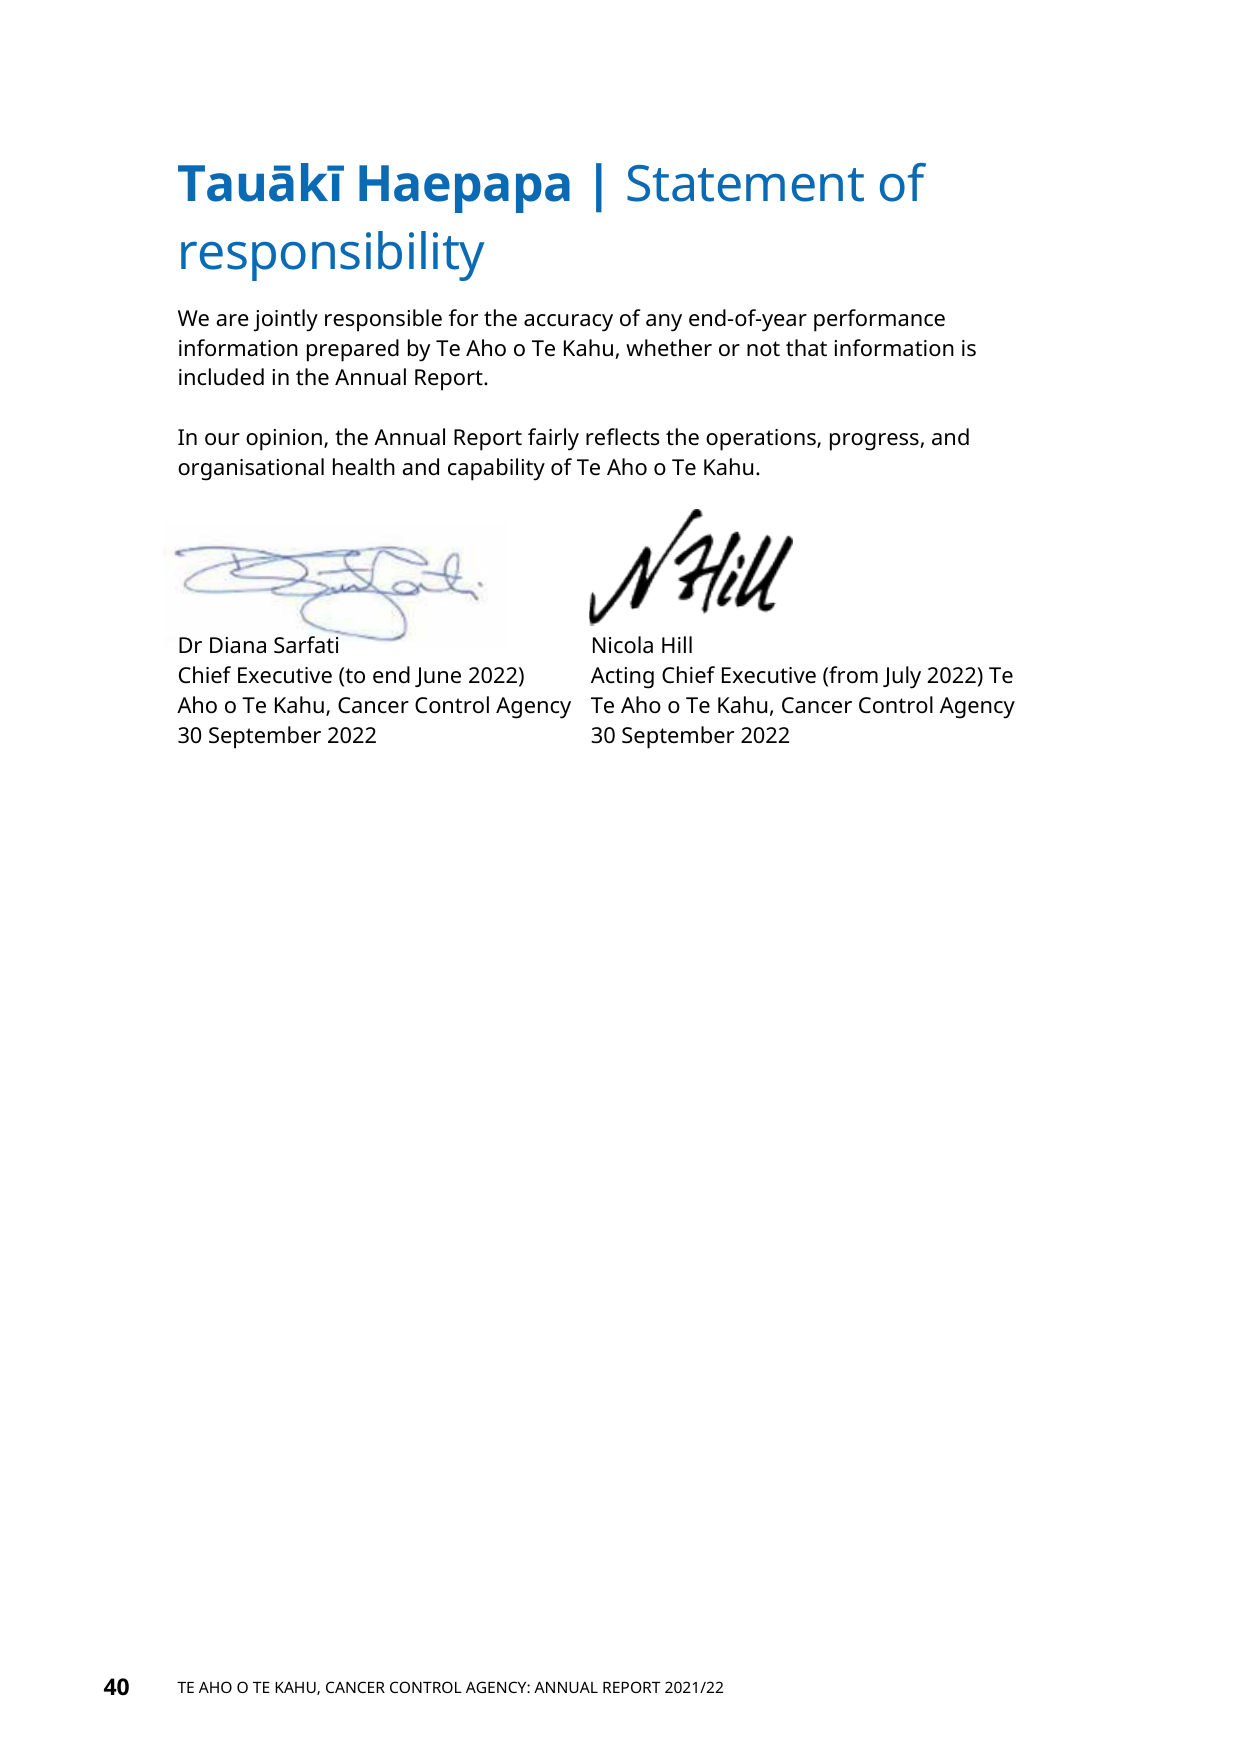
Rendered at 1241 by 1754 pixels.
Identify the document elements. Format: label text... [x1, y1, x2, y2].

picture [163, 523, 509, 649]
text We are jointly responsible for the accuracy of any end-of-year performance information prepared by Te Aho o Te Kahu, whether or not that information is included in the Annual Report. [177, 303, 1019, 392]
text Chief Executive (to end June 2022) Acting Chief Executive (from July 2022) Te Aho o Te Kahu, Cancer Control Agency Te Aho o Te Kahu, Cancer Control Agency 30 September 2022 30 September 2022 [177, 660, 1019, 749]
text In our opinion, the Annual Report fairly reflects the operations, progress, and organisational health and capability of Te Aho o Te Kahu. [177, 422, 1019, 481]
picture [588, 509, 793, 626]
subtitle Tauākī Haepapa | Statement of responsibility [177, 148, 1019, 284]
text Dr Diana Sarfati Nicola Hill [177, 630, 1019, 660]
